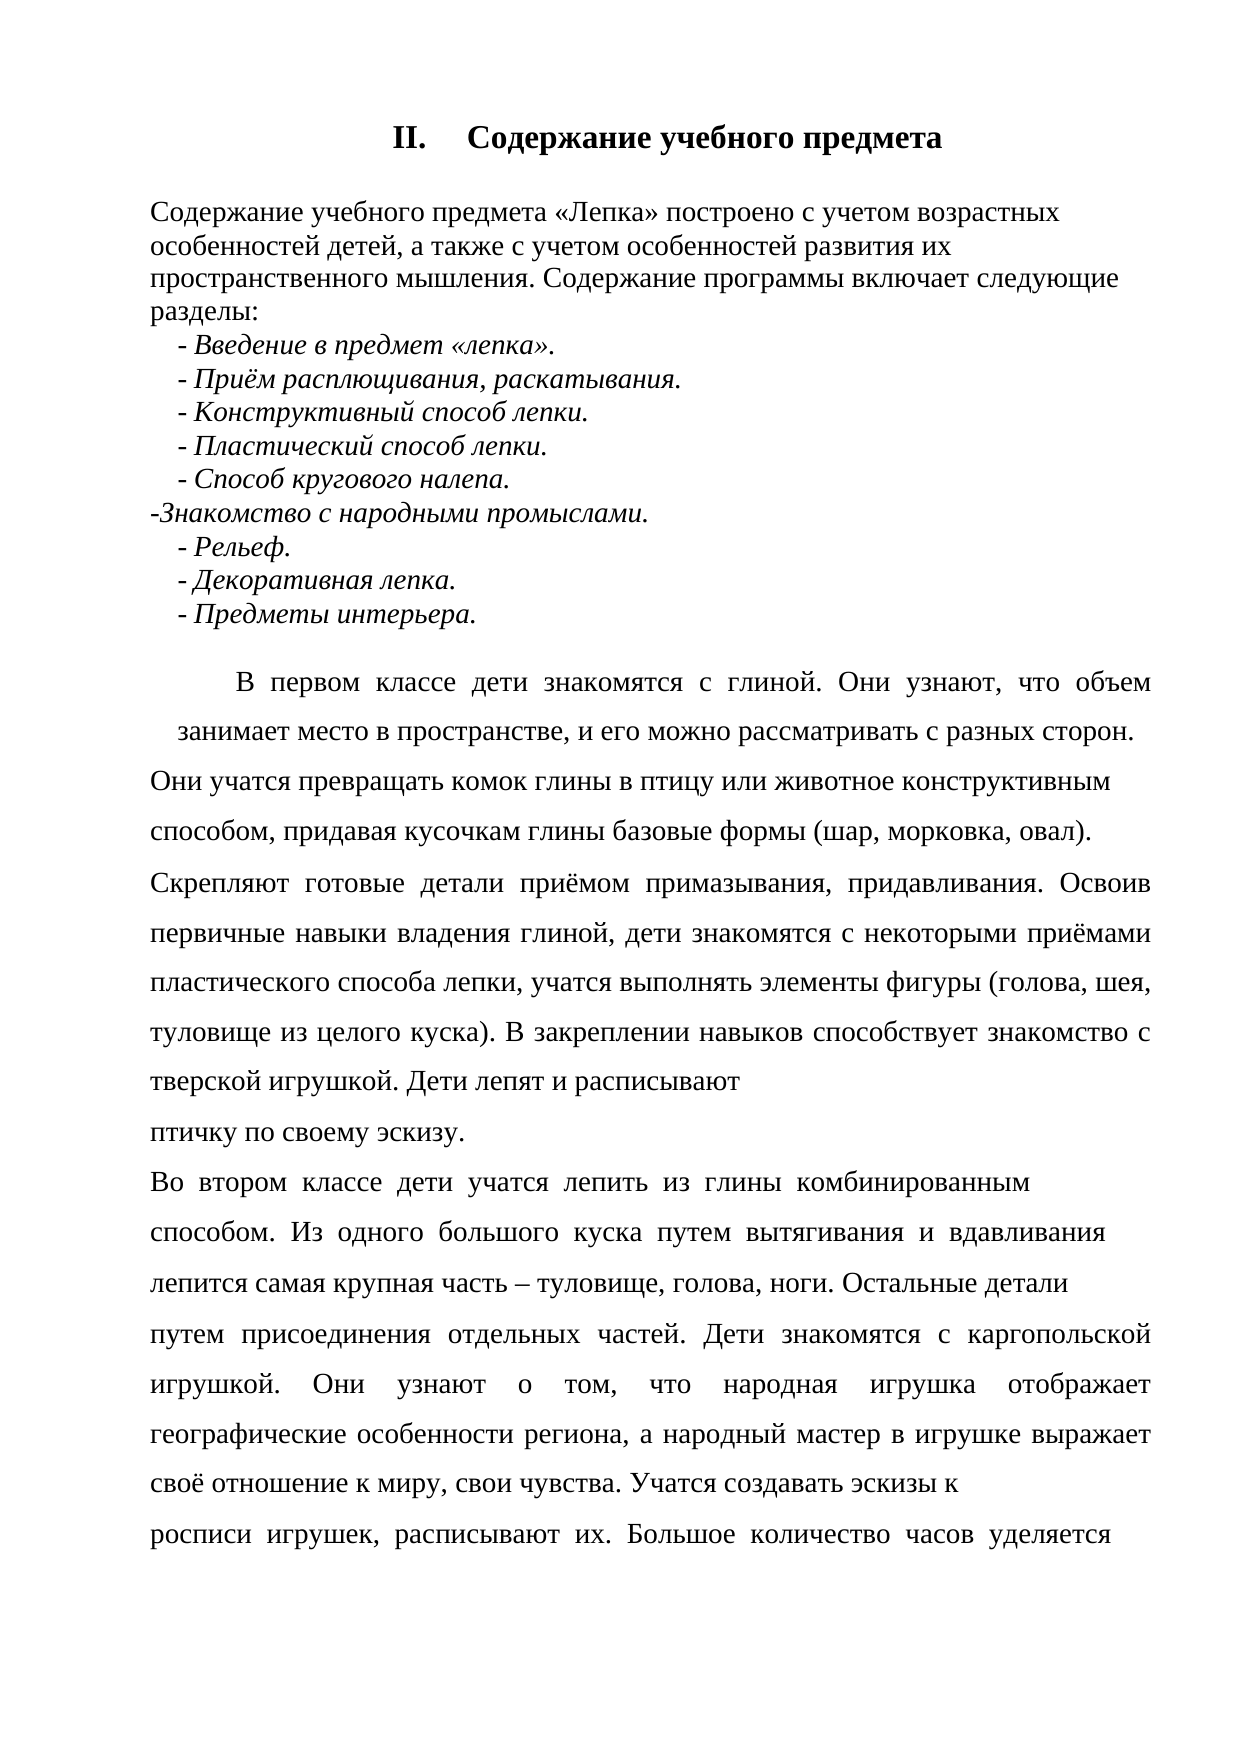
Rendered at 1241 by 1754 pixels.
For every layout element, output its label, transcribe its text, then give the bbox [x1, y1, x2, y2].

list Способ кругового налепа. [177, 461, 1152, 495]
text способом, придавая кусочкам глины базовые формы (шар, морковка, овал). [150, 813, 1152, 847]
text путем присоединения отдельных частей. Дети знакомятся с каргопольской игрушкой. Они узнают о том, что народная игрушка отображает географические особенности региона, а народный мастер в игрушке выражает своё отношение к миру, свои чувства. Учатся создавать эскизы к [150, 1317, 1152, 1499]
list Приём расплющивания, раскатывания. [177, 361, 1152, 394]
list Предметы интерьера. [177, 596, 1152, 629]
text лепится самая крупная часть – туловище, голова, ноги. Остальные детали [150, 1265, 1152, 1298]
text Во втором классе дети учатся лепить из глины комбинированным [150, 1164, 1152, 1198]
list Конструктивный способ лепки. [177, 394, 1152, 428]
text Они учатся превращать комок глины в птицу или животное конструктивным [150, 763, 1152, 797]
text росписи игрушек, расписывают их. Большое количество часов уделяется [150, 1516, 1152, 1549]
text Скрепляют готовые детали приёмом примазывания, придавливания. Освоив первичные навыки владения глиной, дети знакомятся с некоторыми приёмами пластического способа лепки, учатся выполнять элементы фигуры (голова, шея, туловище из целого куска). В закреплении навыков способствует знакомство с тверской игрушкой. Дети лепят и расписывают [150, 865, 1152, 1097]
list Содержание учебного предмета [392, 118, 1152, 156]
text Содержание учебного предмета «Лепка» построено с учетом возрастных особенностей детей, а также с учетом особенностей развития их пространственного мышления. Содержание программы включает следующие разделы: [150, 195, 1146, 327]
text способом. Из одного большого куска путем вытягивания и вдавливания [150, 1214, 1152, 1248]
list Декоративная лепка. [177, 562, 1152, 596]
text птичку по своему эскизу. [150, 1114, 1152, 1147]
list Рельеф. [177, 529, 1152, 562]
list первом классе дети знакомятся с глиной. Они узнают, что объем занимает место в пространстве, и его можно рассматривать с разных сторон. [177, 664, 1152, 747]
text -Знакомство с народными промыслами. [150, 495, 1152, 529]
list Пластический способ лепки. [177, 428, 1152, 461]
list Введение в предмет «лепка». [177, 327, 1152, 361]
